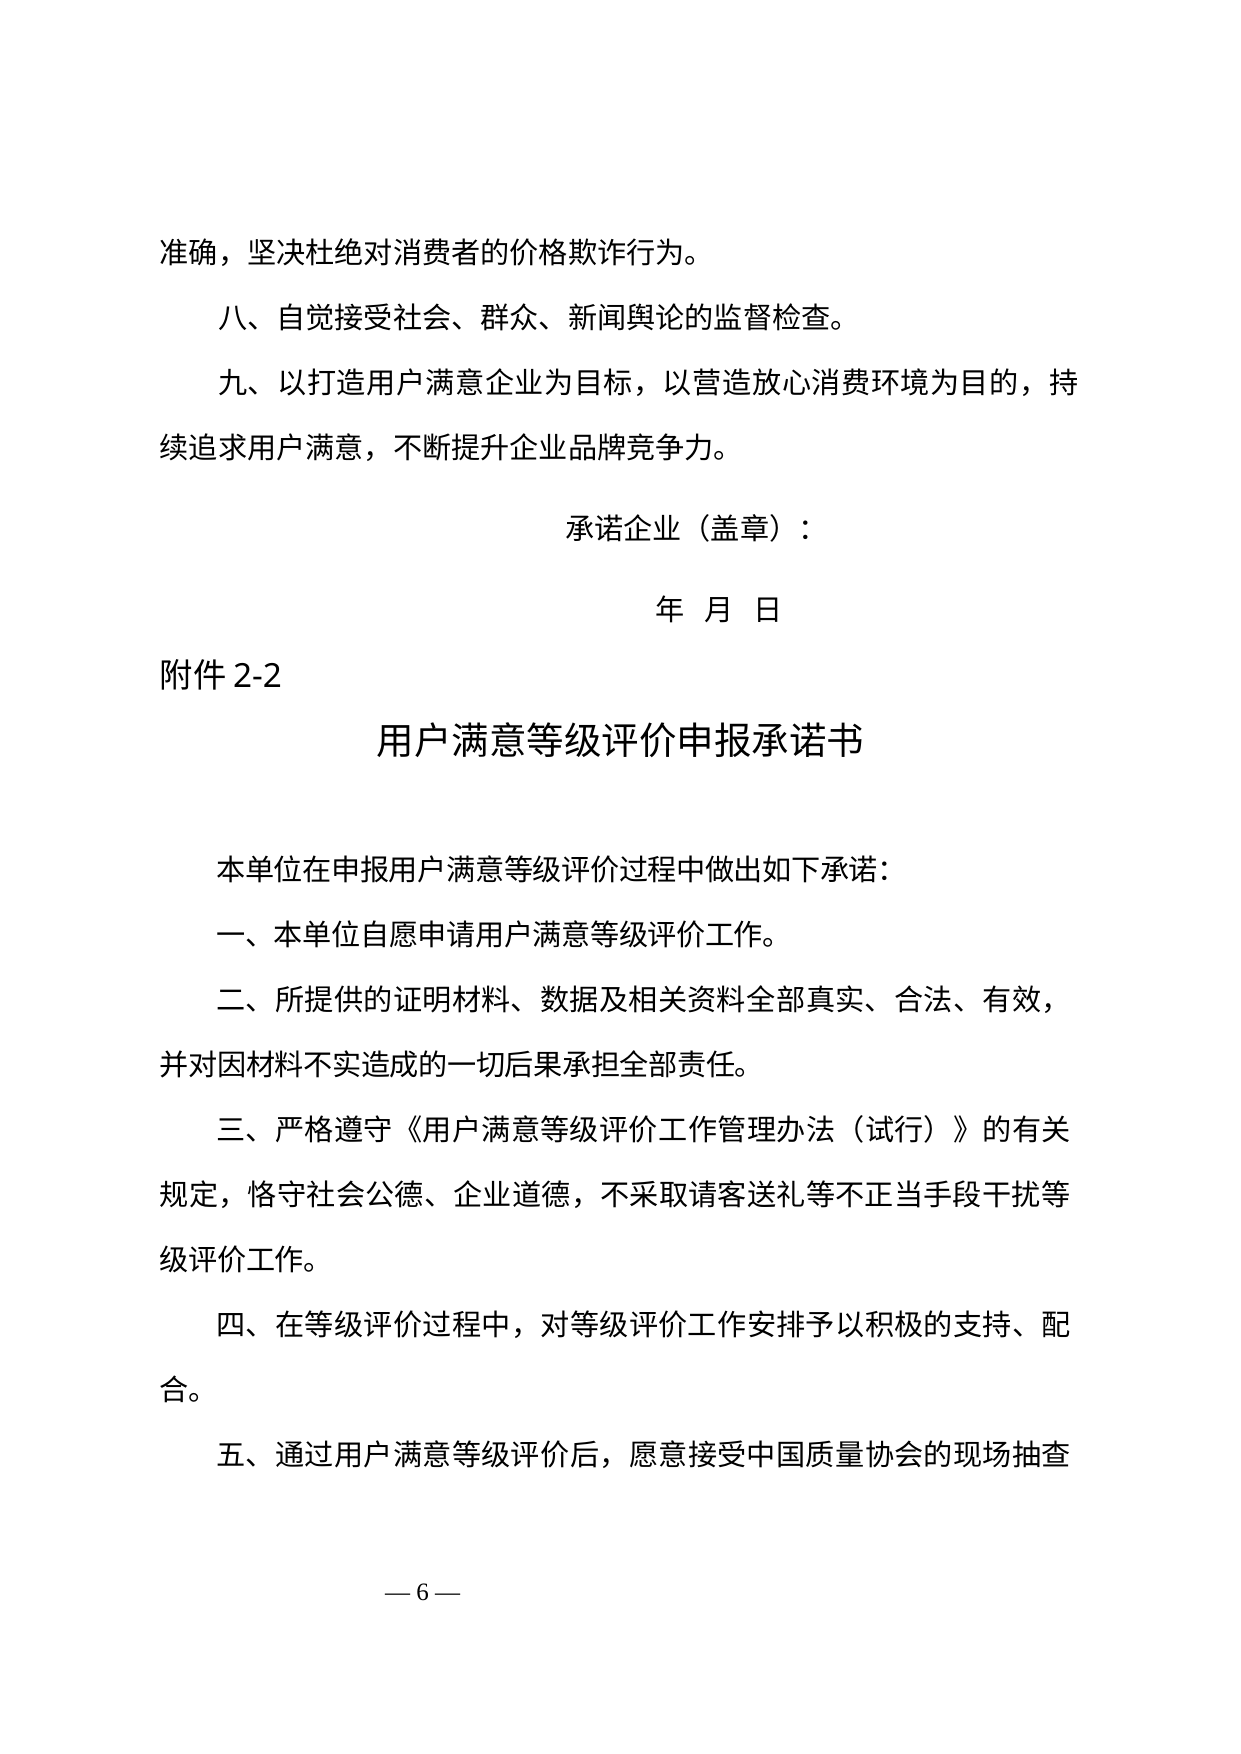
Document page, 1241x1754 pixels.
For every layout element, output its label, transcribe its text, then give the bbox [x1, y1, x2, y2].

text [159, 218, 1081, 283]
text 九、以打造用户满意企业为目标，以营造放心消费环境为目的，持续追求用户满意，不断提升企业品牌竞争力。 [159, 348, 1081, 478]
text 四、在等级评价过程中，对等级评价工作安排予以积极的支持、配合。 [159, 1291, 1072, 1421]
text 一、本单位自愿申请用户满意等级评价工作。 [159, 901, 1072, 966]
text 本单位在申报用户满意等级评价过程中做出如下承诺： [159, 836, 1081, 901]
text 三、严格遵守《用户满意等级评价工作管理办法（试行）》的有关规定，恪守社会公德、企业道德，不采取请客送礼等不正当手段干扰等级评价工作。 [159, 1096, 1072, 1291]
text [159, 1421, 1072, 1486]
text 用户满意等级评价申报承诺书 [159, 706, 1081, 771]
text 附件2-2 [159, 641, 1081, 706]
text 年 月 日 [159, 576, 1081, 641]
text 二、所提供的证明材料、数据及相关资料全部真实、合法、有效，并对因材料不实造成的一切后果承担全部责任。 [159, 966, 1072, 1096]
text 承诺企业（盖章）： [159, 494, 1081, 559]
text 八、自觉接受社会、群众、新闻舆论的监督检查。 [159, 283, 1081, 348]
